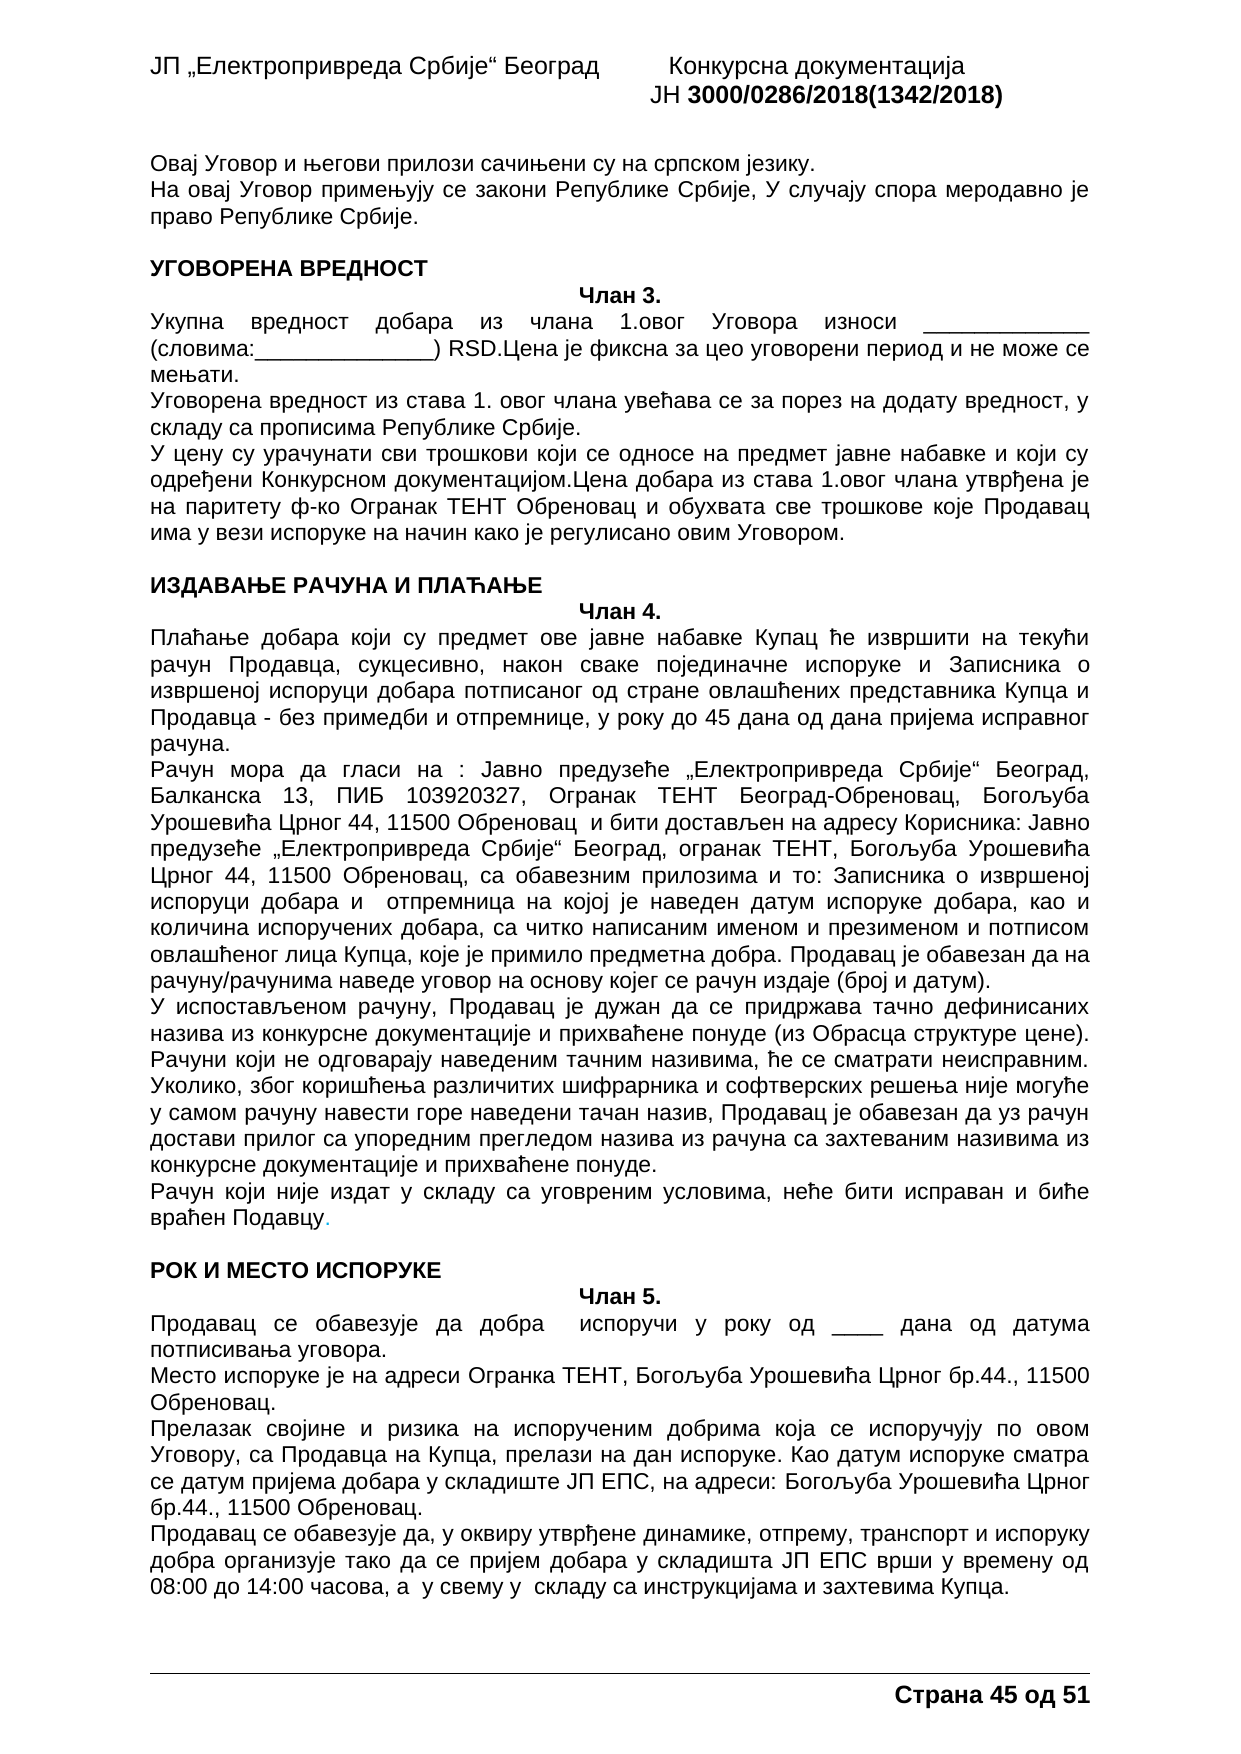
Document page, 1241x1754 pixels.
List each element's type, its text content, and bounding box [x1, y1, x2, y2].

text ИЗДАВАЊЕ РАЧУНА И ПЛАЋАЊЕ [150, 572, 1090, 598]
text Плаћање добара који су предмет ове јавне набавке Купац ће извршити на текући рачун Продавца, сукцесивно, након сваке појединачне испоруке и Записника о извршеној испоруци добара потписаног од стране овлашћених представника Купца и Продавца - без примедби и отпремнице, у року до 45 дана од дана пријема исправног рачуна. [150, 624, 1090, 756]
text Место испоруке је на адреси Огранка ТЕНТ, Богољуба Урошевића Црног бр.44., 11500 Обреновац. [150, 1362, 1090, 1415]
text Овај Уговор и његови прилози сачињени су на српском језику. [150, 150, 1090, 176]
text У цену су урачунати сви трошкови који се односе на предмет јавне набавке и који су одређени Конкурсном документацијом.Цена добара из става 1.овог члана утврђена је на паритету ф-ко Огранак ТЕНТ Обреновац и обухвата све трошкове које Продавац има у вези испоруке на начин како је регулисано овим Уговором. [150, 440, 1090, 545]
text УГОВОРЕНА ВРЕДНОСТ [150, 255, 1090, 282]
text У испостављеном рачуну, Продавац је дужан да се придржава тачно дефинисаних назива из конкурсне документације и прихваћене понуде (из Обрасца структуре цене). Рачуни који не одговарају наведеним тачним називима, ће се сматрати неисправним. Уколико, због коришћења различитих шифрарника и софтверских решења није могуће у самом рачуну навести горе наведени тачан назив, Продавац је обавезан да уз рачун достави прилог са упоредним прегледом назива из рачуна са захтеваним називима из конкурсне документације и прихваћене понуде. [150, 993, 1090, 1178]
text РОК И МЕСТО ИСПОРУКЕ [150, 1257, 1090, 1283]
text Укупна вредност добара из члана 1.овог Уговора износи _____________ (словима:______________) RSD.Цена је фиксна за цео уговорени период и не може се мењати. [150, 308, 1090, 387]
text Рачун мора да гласи на : Јавно предузеће „Електропривреда Србије“ Београд, Балканска 13, ПИБ 103920327, Огранак ТЕНТ Београд-Обреновац, Богољуба Урошевића Црног 44, 11500 Oбреновац и бити достављен на адресу Корисника: Јавно предузеће „Електропривреда Србије“ Београд, огранак ТЕНТ, Богољуба Урошевића Црног 44, 11500 Oбреновац, са обавезним прилозима и то: Записника о извршеној испоруци добара и отпремница на којој је наведен датум испоруке добара, као и количина испоручених добара, са читко написаним именом и презименом и потписом овлашћеног лица Купца, које је примило предметна добра. Продавац је обавезан да на рачуну/рачунима наведе уговор на основу којег се рачун издаје (број и датум). [150, 756, 1090, 993]
text Прелазак својине и ризика на испорученим добрима која се испоручују по овом Уговору, са Продавца на Купца, прелази на дан испоруке. Као датум испоруке сматра се датум пријема добара у складиште ЈП ЕПС, на адреси: Богољуба Урошевића Црног бр.44., 11500 Обреновац. [150, 1415, 1090, 1520]
text На овај Уговор примењују се закони Републике Србије, У случају спора меродавно је право Републике Србије. [150, 176, 1090, 229]
text Продавац се обавезује да, у оквиру утврђене динамике, отпрему, транспорт и испоруку добра организује тако да се пријем добара у складишта ЈП ЕПС врши у времену од 08:00 до 14:00 часова, а у свему у складу са инструкцијама и захтевима Купца. [150, 1520, 1090, 1599]
text Члан 3. [150, 282, 1090, 308]
text Рачун који није издат у складу са уговреним условима, неће бити исправан и биће враћен Подавцу. [150, 1178, 1090, 1231]
text Члан 5. [150, 1283, 1090, 1309]
text Уговорена вредност из става 1. овог члана увећава се за порез на додату вредност, у складу са прописима Републике Србије. [150, 387, 1090, 440]
text Члан 4. [150, 598, 1090, 624]
text Продавац се обавезује да добра испоручи у року од ____ дана од датума потписивања уговора. [150, 1309, 1090, 1362]
